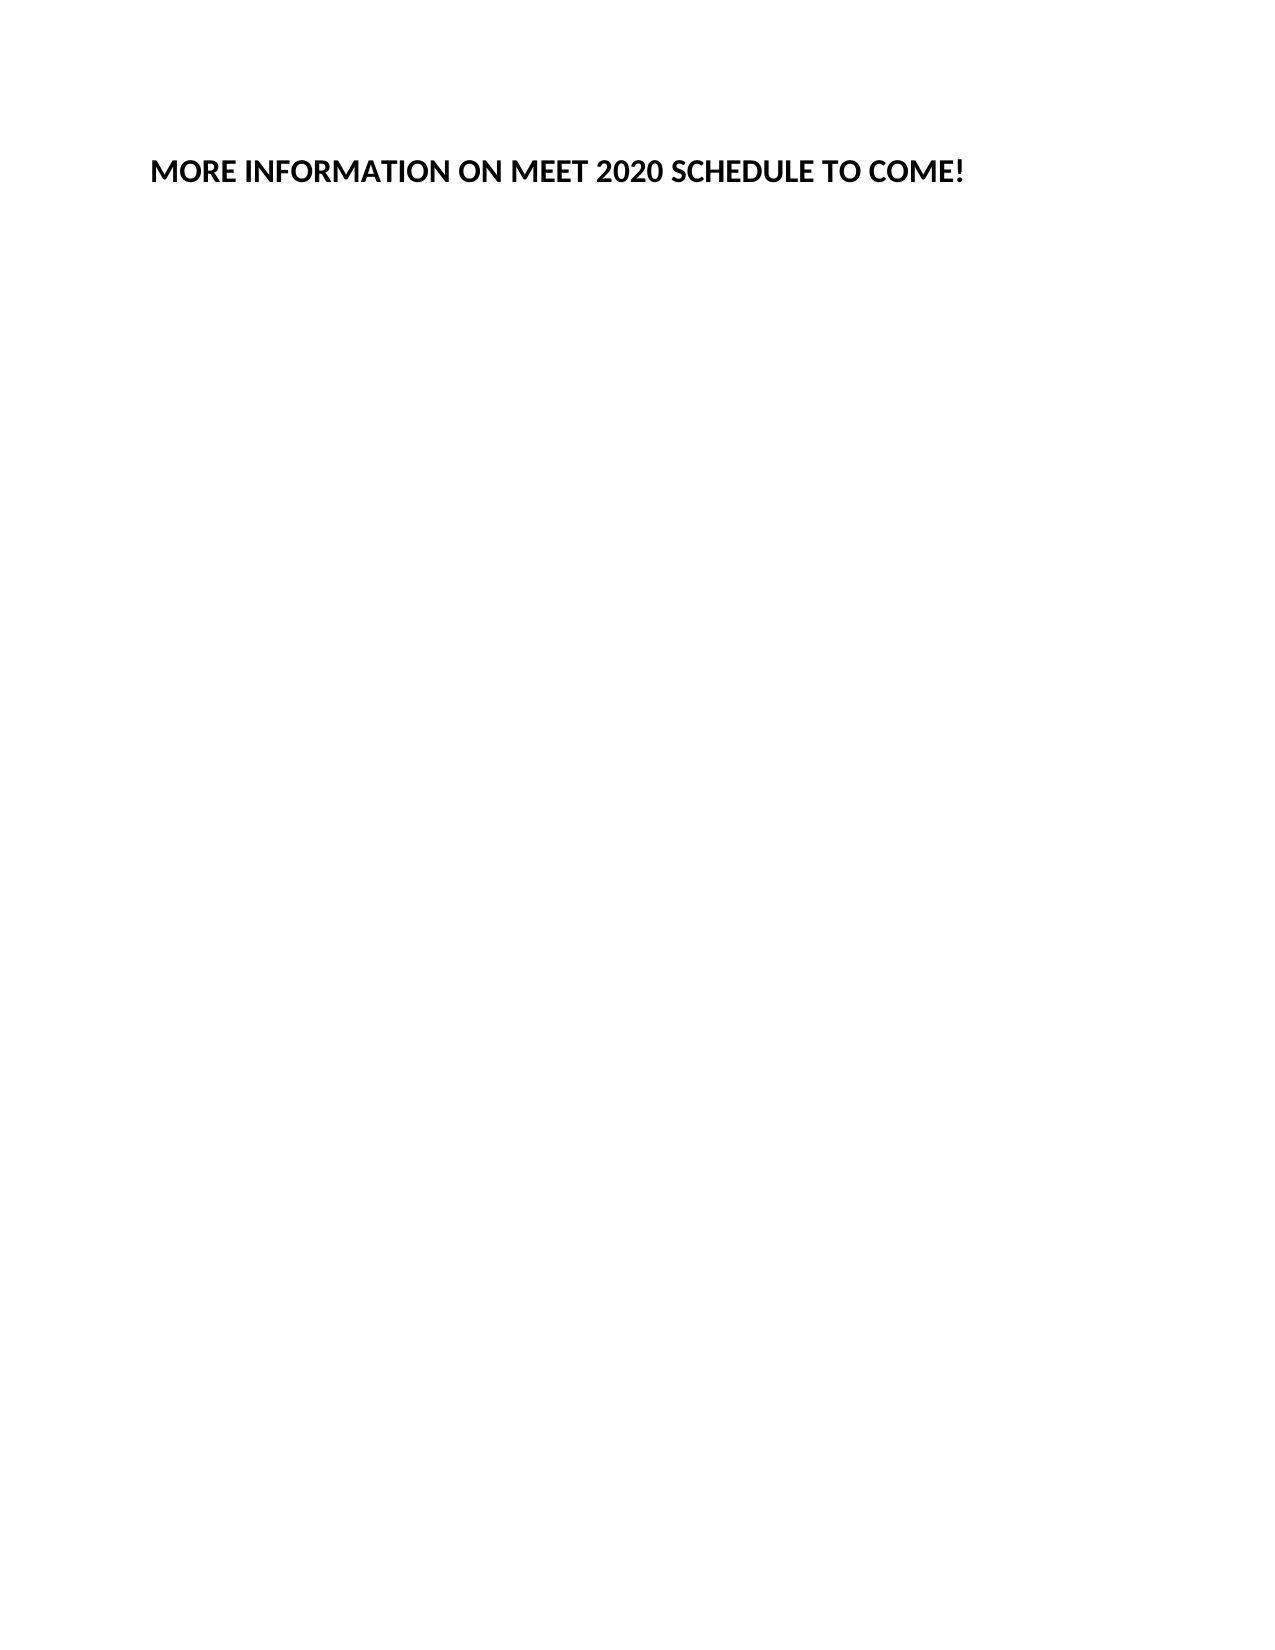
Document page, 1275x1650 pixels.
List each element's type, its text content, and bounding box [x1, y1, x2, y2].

text MORE INFORMATION ON MEET 2020 SCHEDULE TO COME! [150, 150, 1125, 191]
